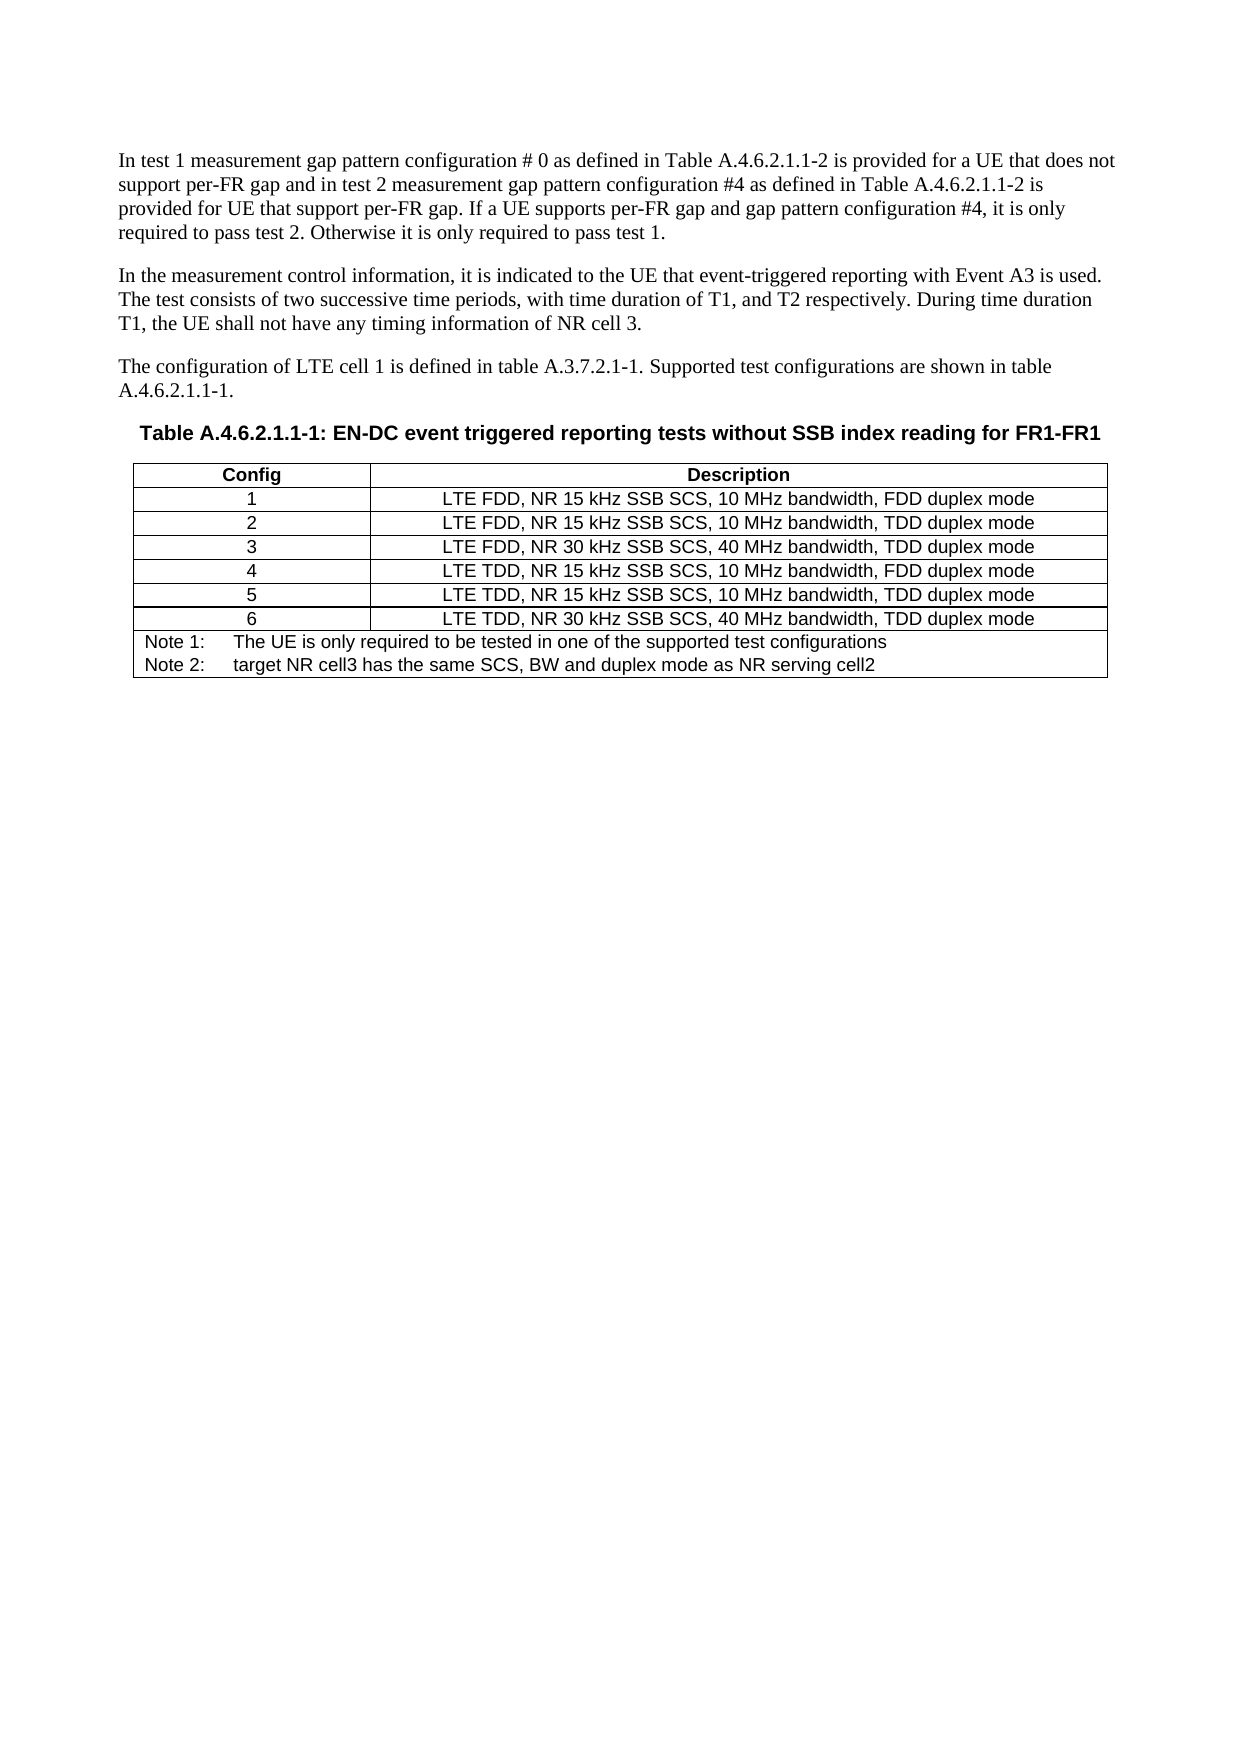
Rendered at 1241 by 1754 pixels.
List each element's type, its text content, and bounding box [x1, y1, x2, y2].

text Table A.4.6.2.1.1-1: EN-DC event triggered reporting tests without SSB index reading for FR1-FR1 [118, 421, 1122, 444]
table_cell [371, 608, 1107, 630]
text In the measurement control information, it is indicated to the UE that event-triggered reporting with Event A3 is used. The test consists of two successive time periods, with time duration of T1, and T2 respectively. During time duration T1, the UE shall not have any timing information of NR cell 3. [118, 263, 1122, 335]
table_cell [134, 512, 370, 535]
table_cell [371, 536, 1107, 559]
text In test 1 measurement gap pattern configuration # 0 as defined in Table A.4.6.2.1.1-2 is provided for a UE that does not support per-FR gap and in test 2 measurement gap pattern configuration #4 as defined in Table A.4.6.2.1.1-2 is provided for UE that support per-FR gap. If a UE supports per-FR gap and gap pattern configuration #4, it is only required to pass test 2. Otherwise it is only required to pass test 1. [118, 148, 1122, 244]
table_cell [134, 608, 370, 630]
text The configuration of LTE cell 1 is defined in table A.3.7.2.1-1. Supported test configurations are shown in table A.4.6.2.1.1-1. [118, 354, 1122, 402]
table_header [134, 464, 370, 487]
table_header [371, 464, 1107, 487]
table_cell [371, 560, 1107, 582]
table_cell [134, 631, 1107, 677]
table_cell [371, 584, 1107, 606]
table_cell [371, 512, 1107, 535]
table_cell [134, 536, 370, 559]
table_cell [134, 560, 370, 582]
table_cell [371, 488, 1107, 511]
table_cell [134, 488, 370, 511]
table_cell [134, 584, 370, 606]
